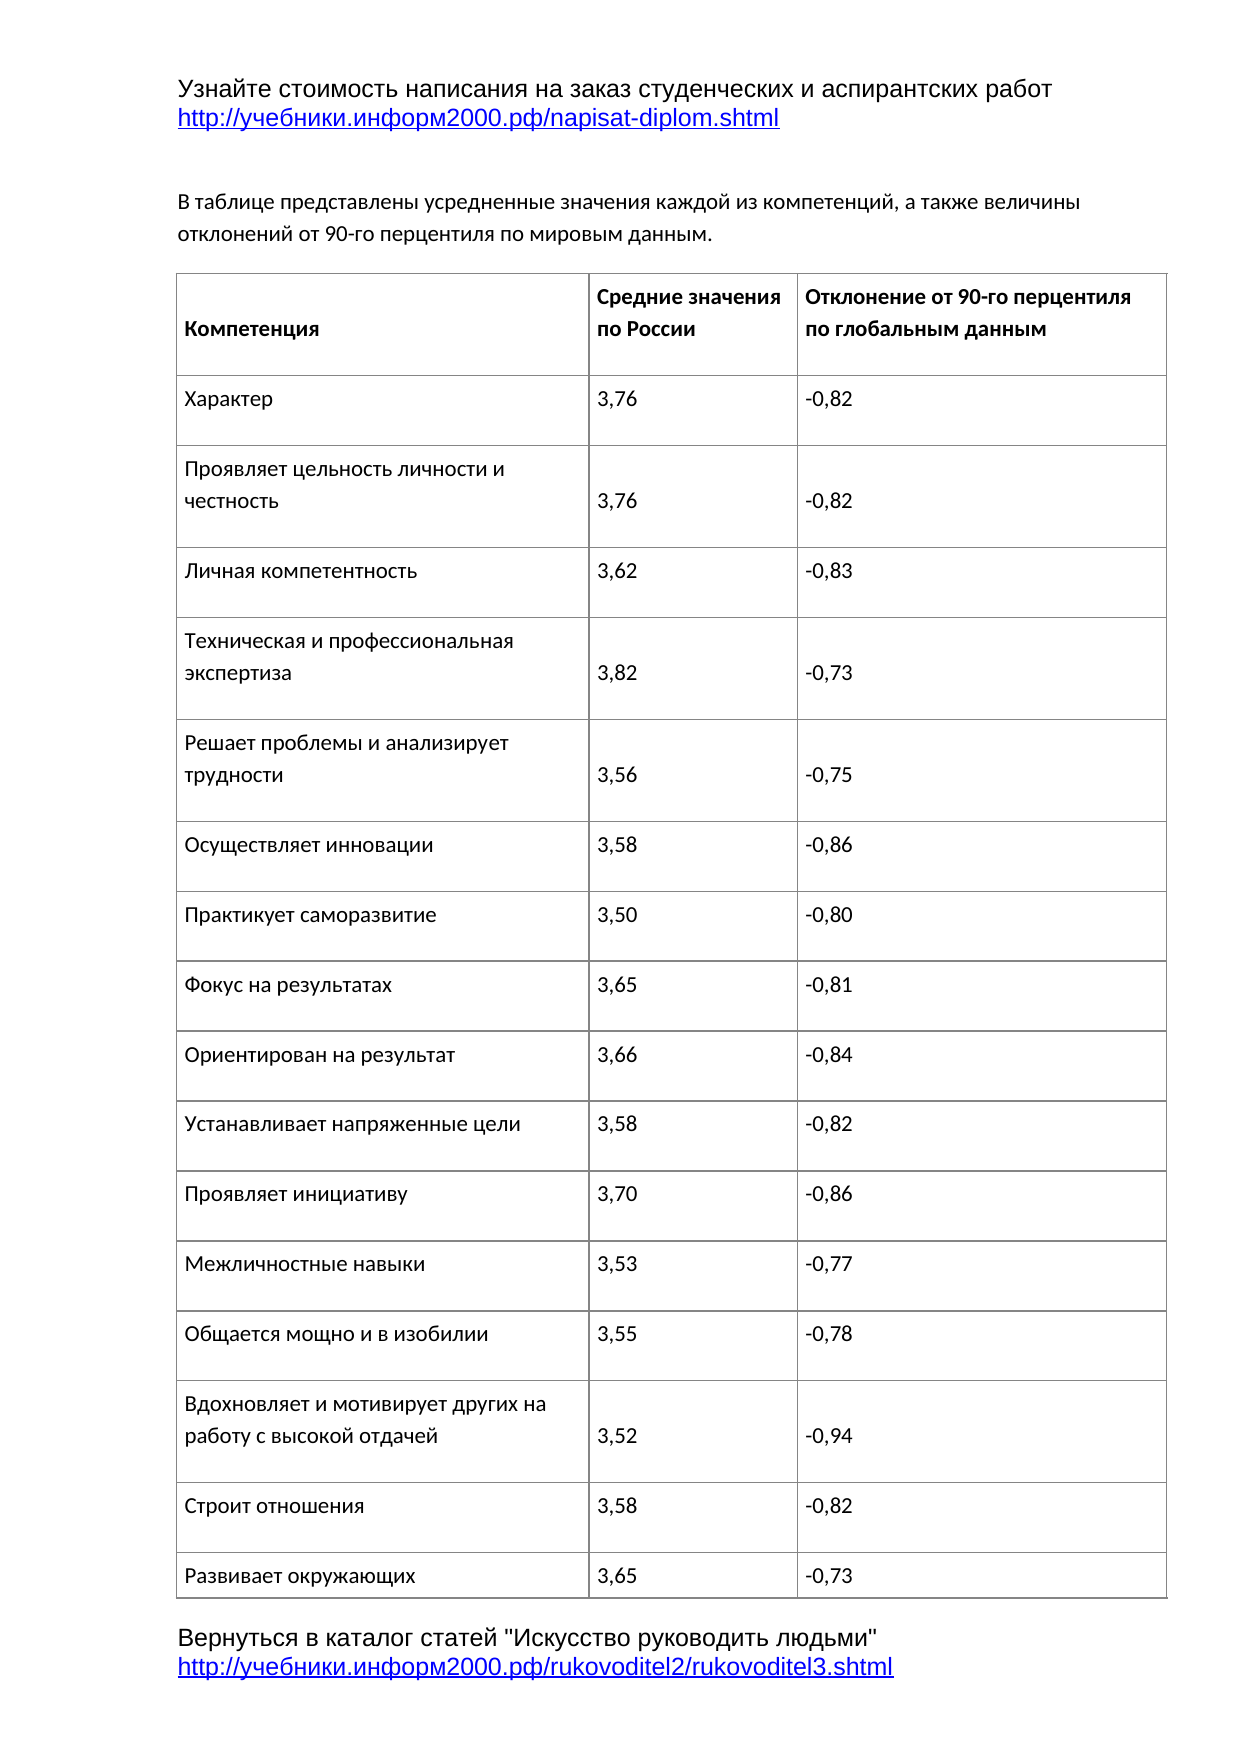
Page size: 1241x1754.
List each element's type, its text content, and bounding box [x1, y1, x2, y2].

table_cell Личная компетентность [177, 548, 588, 616]
table_cell Вдохновляет и мотивирует других на работу с высокой отдачей [177, 1381, 588, 1482]
table_header Отклонение от 90-го перцентиля по глобальным данным [798, 274, 1166, 374]
table_cell 3,65 [590, 962, 797, 1030]
table_header Средние значения по России [590, 274, 797, 374]
table_cell 3,58 [590, 1102, 797, 1170]
text В таблице представлены усредненные значения каждой из компетенций, а также величины отклонений от 90-го перцентиля по мировым данным. [177, 187, 1152, 247]
table_cell 3,55 [590, 1312, 797, 1380]
table_cell -0,73 [798, 1553, 1166, 1597]
table_cell Ориентирован на результат [177, 1032, 588, 1100]
table_cell -0,81 [798, 962, 1166, 1030]
table_cell -0,75 [798, 720, 1166, 821]
table_cell -0,82 [798, 1102, 1166, 1170]
table_cell -0,73 [798, 618, 1166, 718]
table_cell Межличностные навыки [177, 1242, 588, 1310]
table_cell -0,94 [798, 1381, 1166, 1482]
table_cell -0,82 [798, 446, 1166, 547]
table_cell Характер [177, 376, 588, 444]
table_cell 3,58 [590, 1483, 797, 1552]
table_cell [177, 1553, 588, 1597]
table_cell 3,50 [590, 892, 797, 960]
table_cell -0,86 [798, 822, 1166, 891]
table_cell -0,78 [798, 1312, 1166, 1380]
table_cell Решает проблемы и анализирует трудности [177, 720, 588, 821]
table_cell Проявляет цельность личности и честность [177, 446, 588, 547]
table_cell -0,80 [798, 892, 1166, 960]
table_header Компетенция [177, 274, 588, 374]
table_cell Строит отношения [177, 1483, 588, 1552]
table_cell 3,76 [590, 446, 797, 547]
table_cell Общается мощно и в изобилии [177, 1312, 588, 1380]
table_cell 3,66 [590, 1032, 797, 1100]
table_cell Техническая и профессиональная экспертиза [177, 618, 588, 718]
table_cell Практикует саморазвитие [177, 892, 588, 960]
table_cell Фокус на результатах [177, 962, 588, 1030]
table_cell -0,82 [798, 376, 1166, 444]
table_cell 3,65 [590, 1553, 797, 1597]
table_cell 3,82 [590, 618, 797, 718]
table_cell 3,56 [590, 720, 797, 821]
table_cell -0,77 [798, 1242, 1166, 1310]
table_cell 3,58 [590, 822, 797, 891]
table_cell Устанавливает напряженные цели [177, 1102, 588, 1170]
table_cell 3,62 [590, 548, 797, 616]
table_cell -0,86 [798, 1172, 1166, 1240]
table_cell 3,76 [590, 376, 797, 444]
table_cell 3,53 [590, 1242, 797, 1310]
table_cell 3,70 [590, 1172, 797, 1240]
table_cell -0,84 [798, 1032, 1166, 1100]
table_cell Проявляет инициативу [177, 1172, 588, 1240]
table_cell -0,83 [798, 548, 1166, 616]
table_cell 3,52 [590, 1381, 797, 1482]
table_cell -0,82 [798, 1483, 1166, 1552]
table_cell Осуществляет инновации [177, 822, 588, 891]
